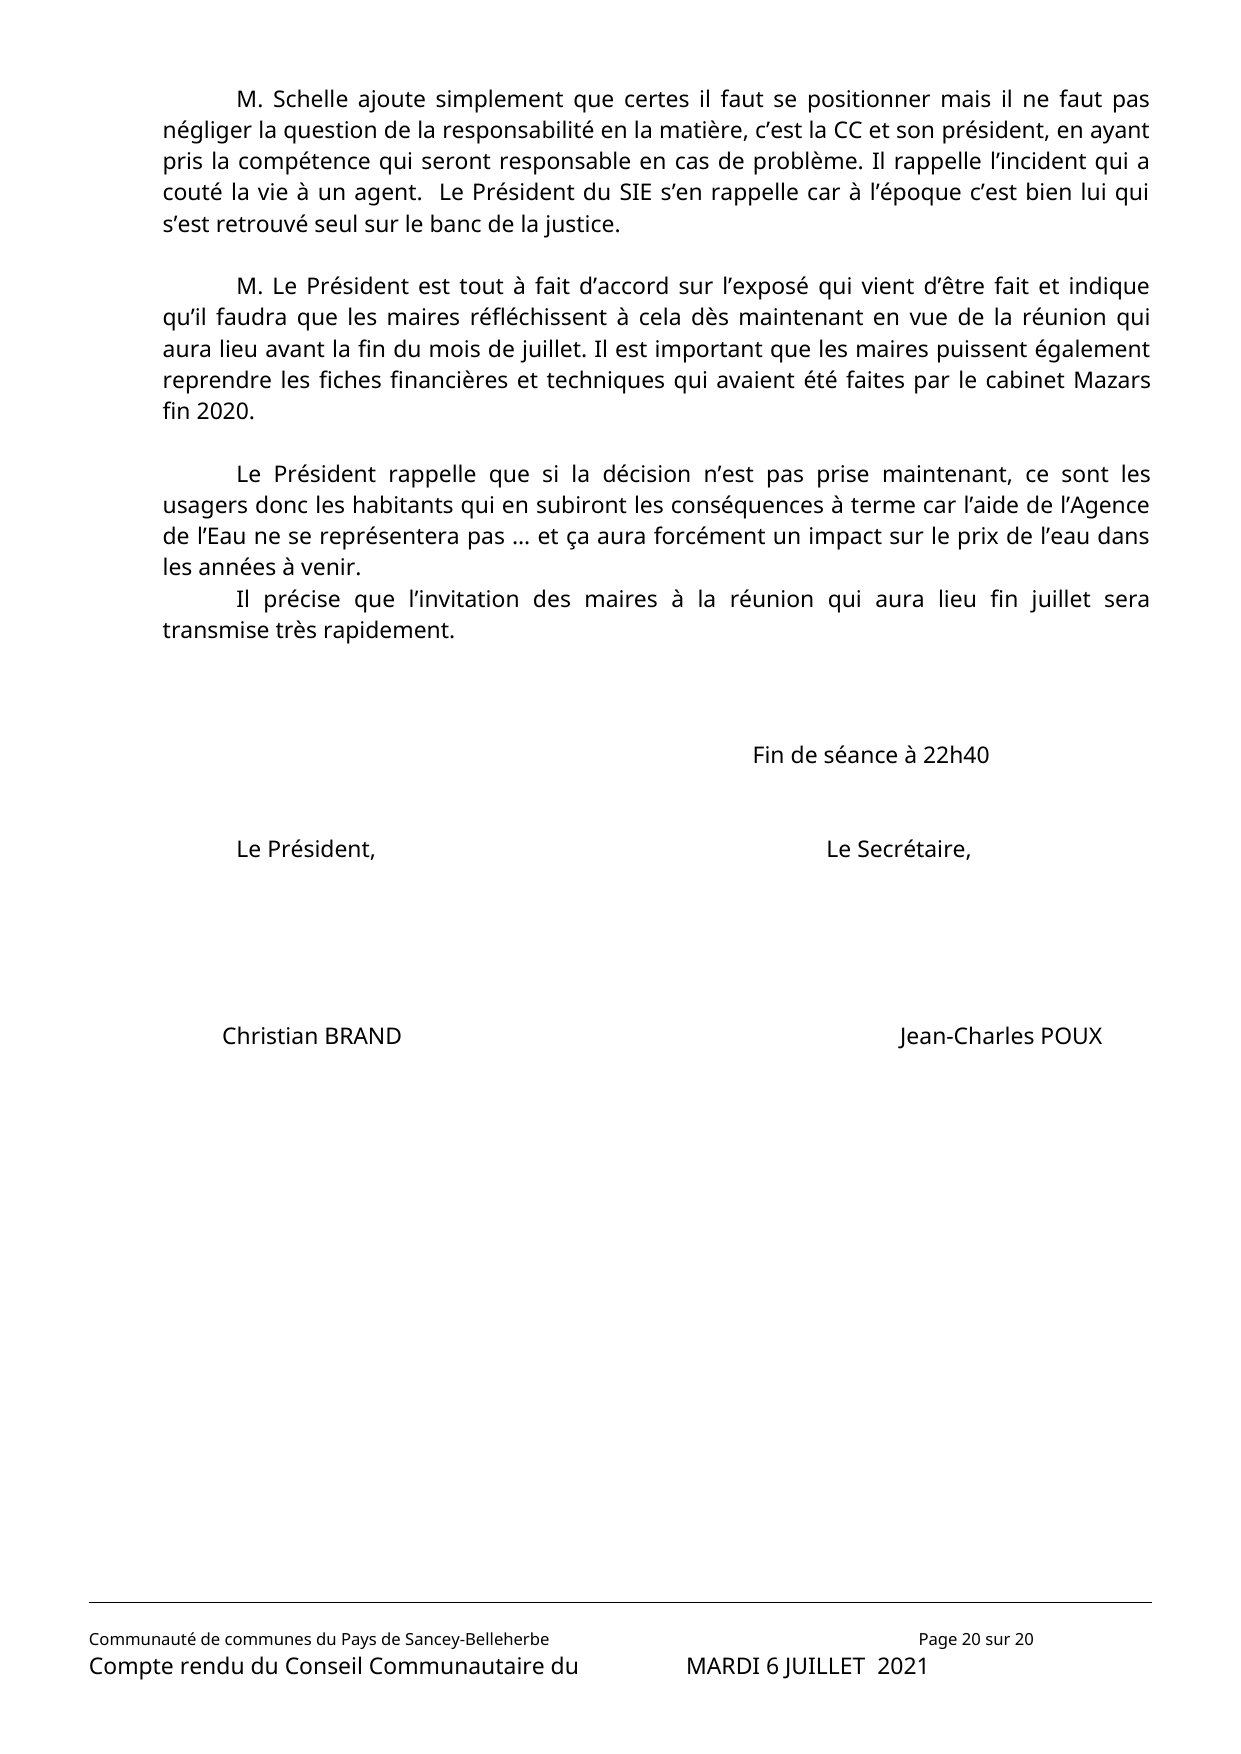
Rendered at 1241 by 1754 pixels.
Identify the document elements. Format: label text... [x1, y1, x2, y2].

text Il précise que l’invitation des maires à la réunion qui aura lieu fin juillet sera transmise très rapidement. [162, 582, 1152, 645]
text Fin de séance à 22h40 [162, 739, 1152, 770]
text Le Président rappelle que si la décision n’est pas prise maintenant, ce sont les usagers donc les habitants qui en subiront les conséquences à terme car l’aide de l’Agence de l’Eau ne se représentera pas … et ça aura forcément un impact sur le prix de l’eau dans les années à venir. [162, 457, 1152, 582]
text Le Président, Le Secrétaire, [162, 832, 1152, 864]
text M. Schelle ajoute simplement que certes il faut se positionner mais il ne faut pas négliger la question de la responsabilité en la matière, c’est la CC et son président, en ayant pris la compétence qui seront responsable en cas de problème. Il rappelle l’incident qui a couté la vie à un agent. Le Président du SIE s’en rappelle car à l’époque c’est bien lui qui s’est retrouvé seul sur le banc de la justice. [162, 82, 1152, 239]
text M. Le Président est tout à fait d’accord sur l’exposé qui vient d’être fait et indique qu’il faudra que les maires réfléchissent à cela dès maintenant en vue de la réunion qui aura lieu avant la fin du mois de juillet. Il est important que les maires puissent également reprendre les fiches financières et techniques qui avaient été faites par le cabinet Mazars fin 2020. [162, 270, 1152, 426]
text Christian BRAND Jean-Charles POUX [162, 1020, 1152, 1051]
